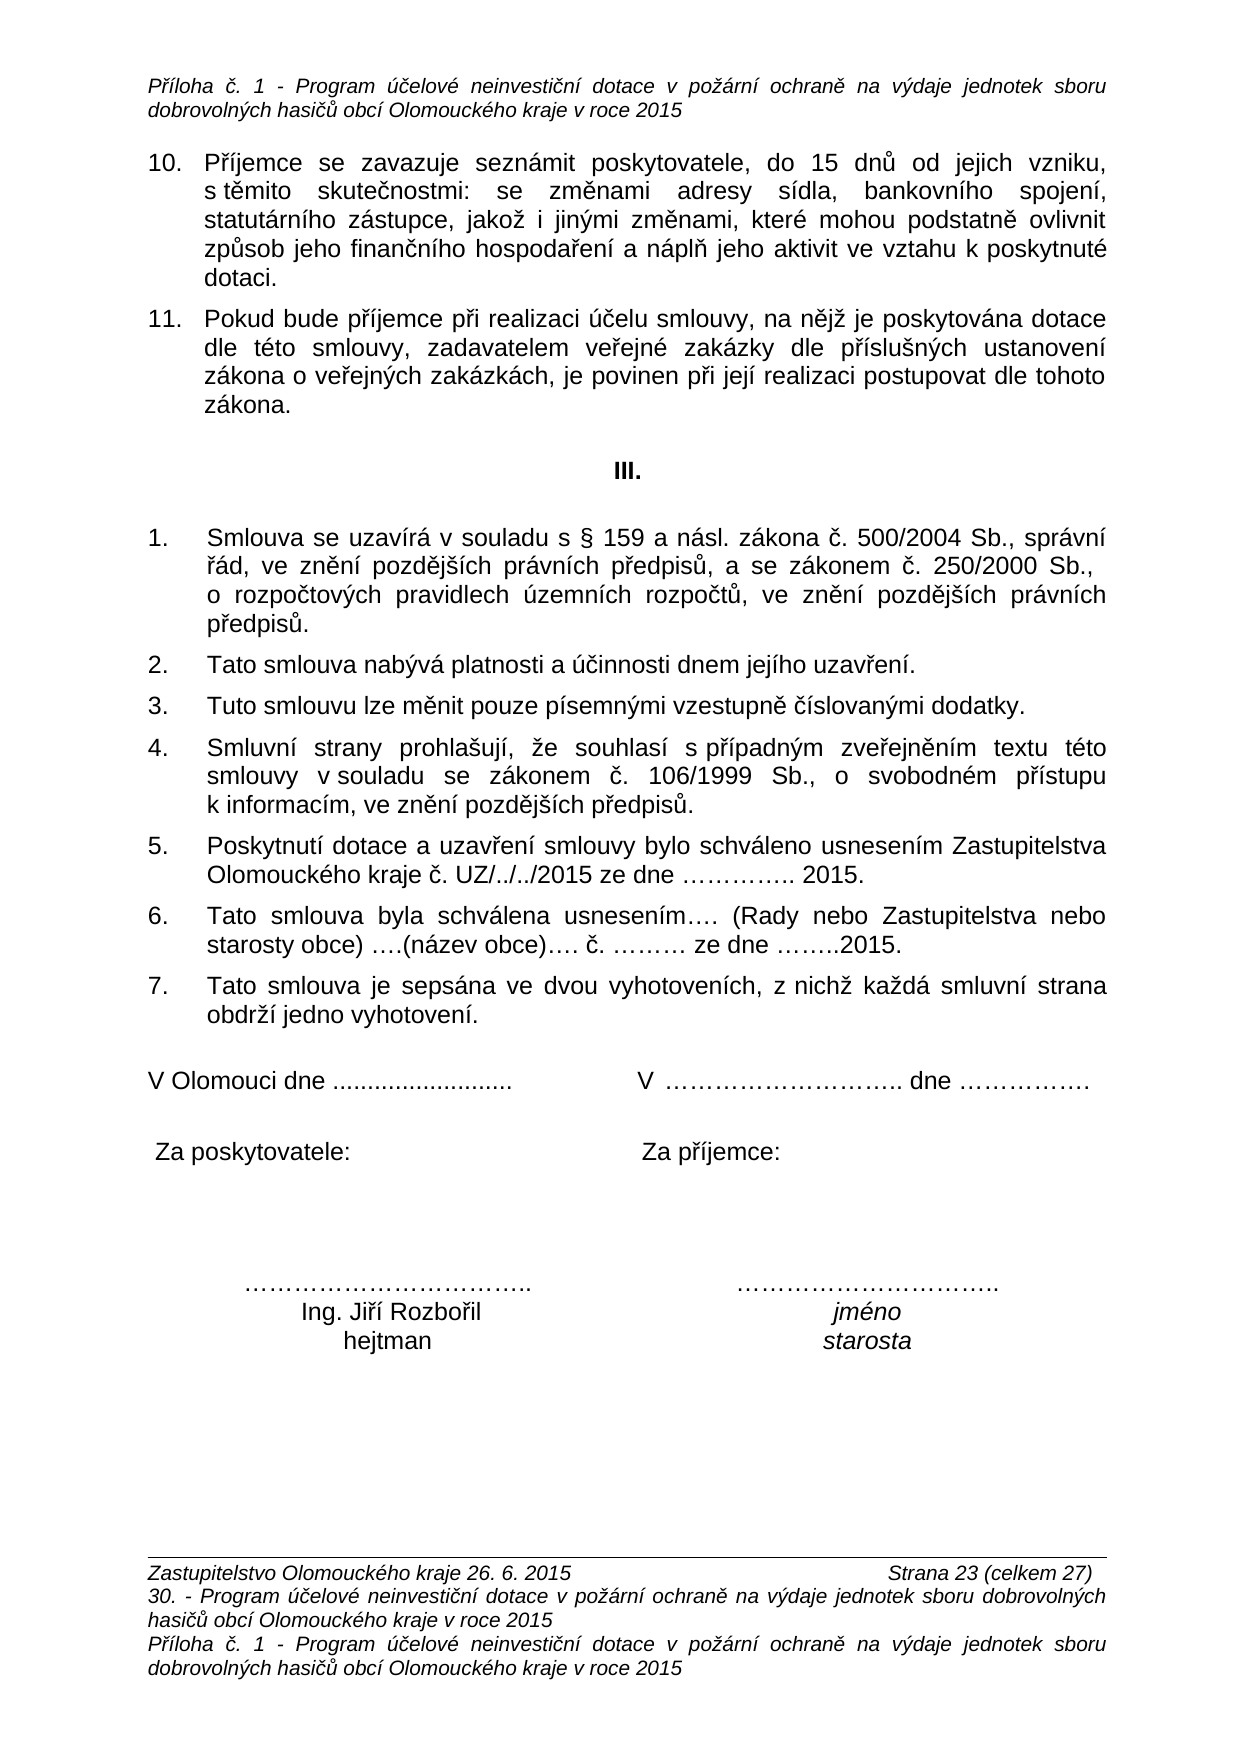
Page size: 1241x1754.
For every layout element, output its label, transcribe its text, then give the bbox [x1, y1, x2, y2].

list Pokud bude příjemce při realizaci účelu smlouvy, na nějž je poskytována dotace dle této smlouvy, zadavatelem veřejné zakázky dle příslušných ustanovení zákona o veřejných zakázkách, je povinen při její realizaci postupovat dle tohoto zákona. [148, 304, 1107, 419]
text III. [148, 456, 1107, 485]
list Poskytnutí dotace a uzavření smlouvy bylo schváleno usnesením Zastupitelstva Olomouckého kraje č. UZ/../../2015 ze dne ………….. 2015. [148, 831, 1107, 889]
table_cell …………………………….. Ing. Jiří Rozbořil hejtman [148, 1269, 627, 1355]
list Smlouva se uzavírá v souladu s § 159 a násl. zákona č. 500/2004 Sb., správní řád, ve znění pozdějších právních předpisů, a se zákonem č. 250/2000 Sb., o rozpočtových pravidlech územních rozpočtů, ve znění pozdějších právních předpisů. [148, 523, 1107, 638]
table_header Za příjemce: [628, 1133, 1107, 1268]
list Tuto smlouvu lze měnit pouze písemnými vzestupně číslovanými dodatky. [148, 691, 1107, 720]
text V Olomouci dne .......................... V ……………………….. dne ……………. [148, 1066, 1107, 1095]
table_cell ………………………….. jméno starosta [628, 1269, 1107, 1355]
list Tato smlouva nabývá platnosti a účinnosti dnem jejího uzavření. [148, 650, 1107, 679]
list Příjemce se zavazuje seznámit poskytovatele, do 15 dnů od jejich vzniku, s těmito skutečnostmi: se změnami adresy sídla, bankovního spojení, statutárního zástupce, jakož i jinými změnami, které mohou podstatně ovlivnit způsob jeho finančního hospodaření a náplň jeho aktivit ve vztahu k poskytnuté dotaci. [148, 148, 1107, 291]
table_header Za poskytovatele: [148, 1133, 627, 1268]
list Smluvní strany prohlašují, že souhlasí s případným zveřejněním textu této smlouvy v souladu se zákonem č. 106/1999 Sb., o svobodném přístupu k informacím, ve znění pozdějších předpisů. [148, 733, 1107, 819]
list Tato smlouva je sepsána ve dvou vyhotoveních, z nichž každá smluvní strana obdrží jedno vyhotovení. [148, 971, 1107, 1029]
list Tato smlouva byla schválena usnesením…. (Rady nebo Zastupitelstva nebo starosty obce) ….(název obce)…. č. ……… ze dne ……..2015. [148, 901, 1107, 959]
